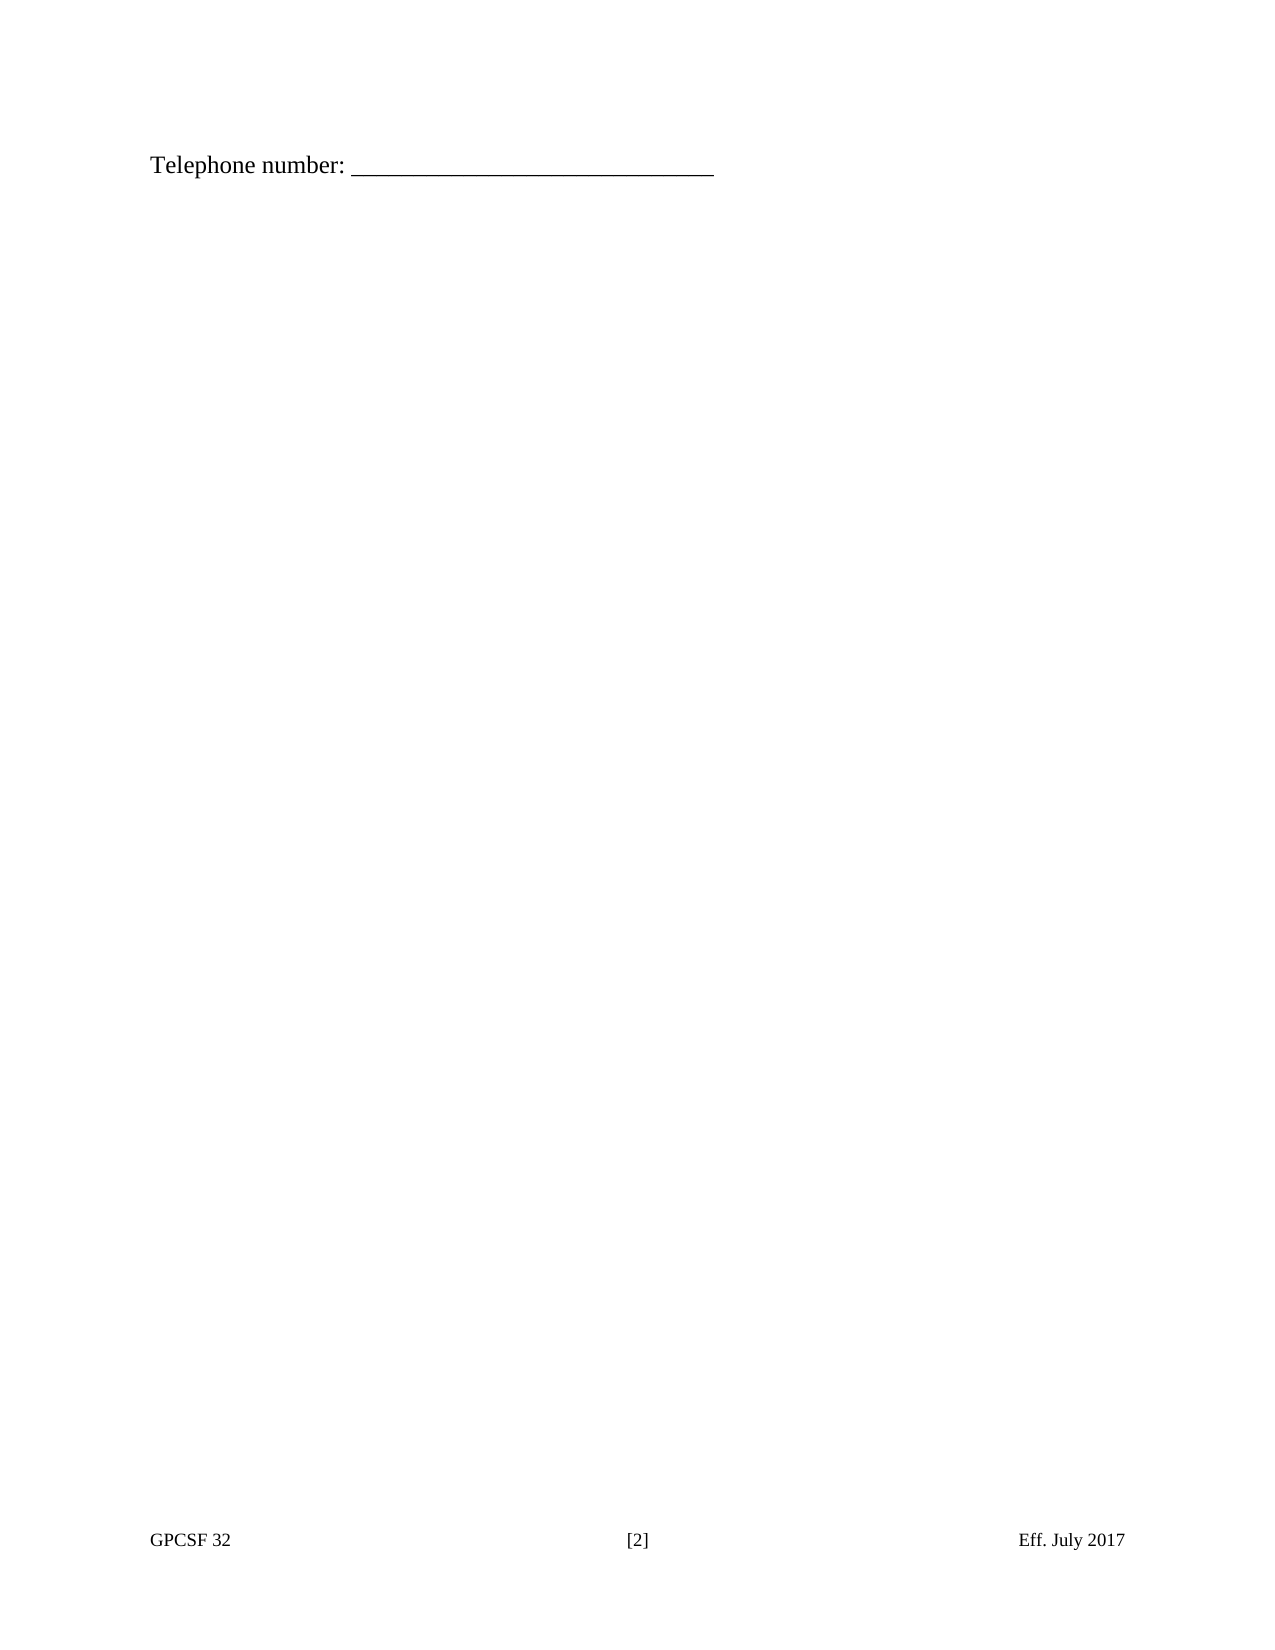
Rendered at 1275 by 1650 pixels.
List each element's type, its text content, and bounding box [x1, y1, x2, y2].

text Telephone number: _____________________________ [150, 150, 1116, 179]
